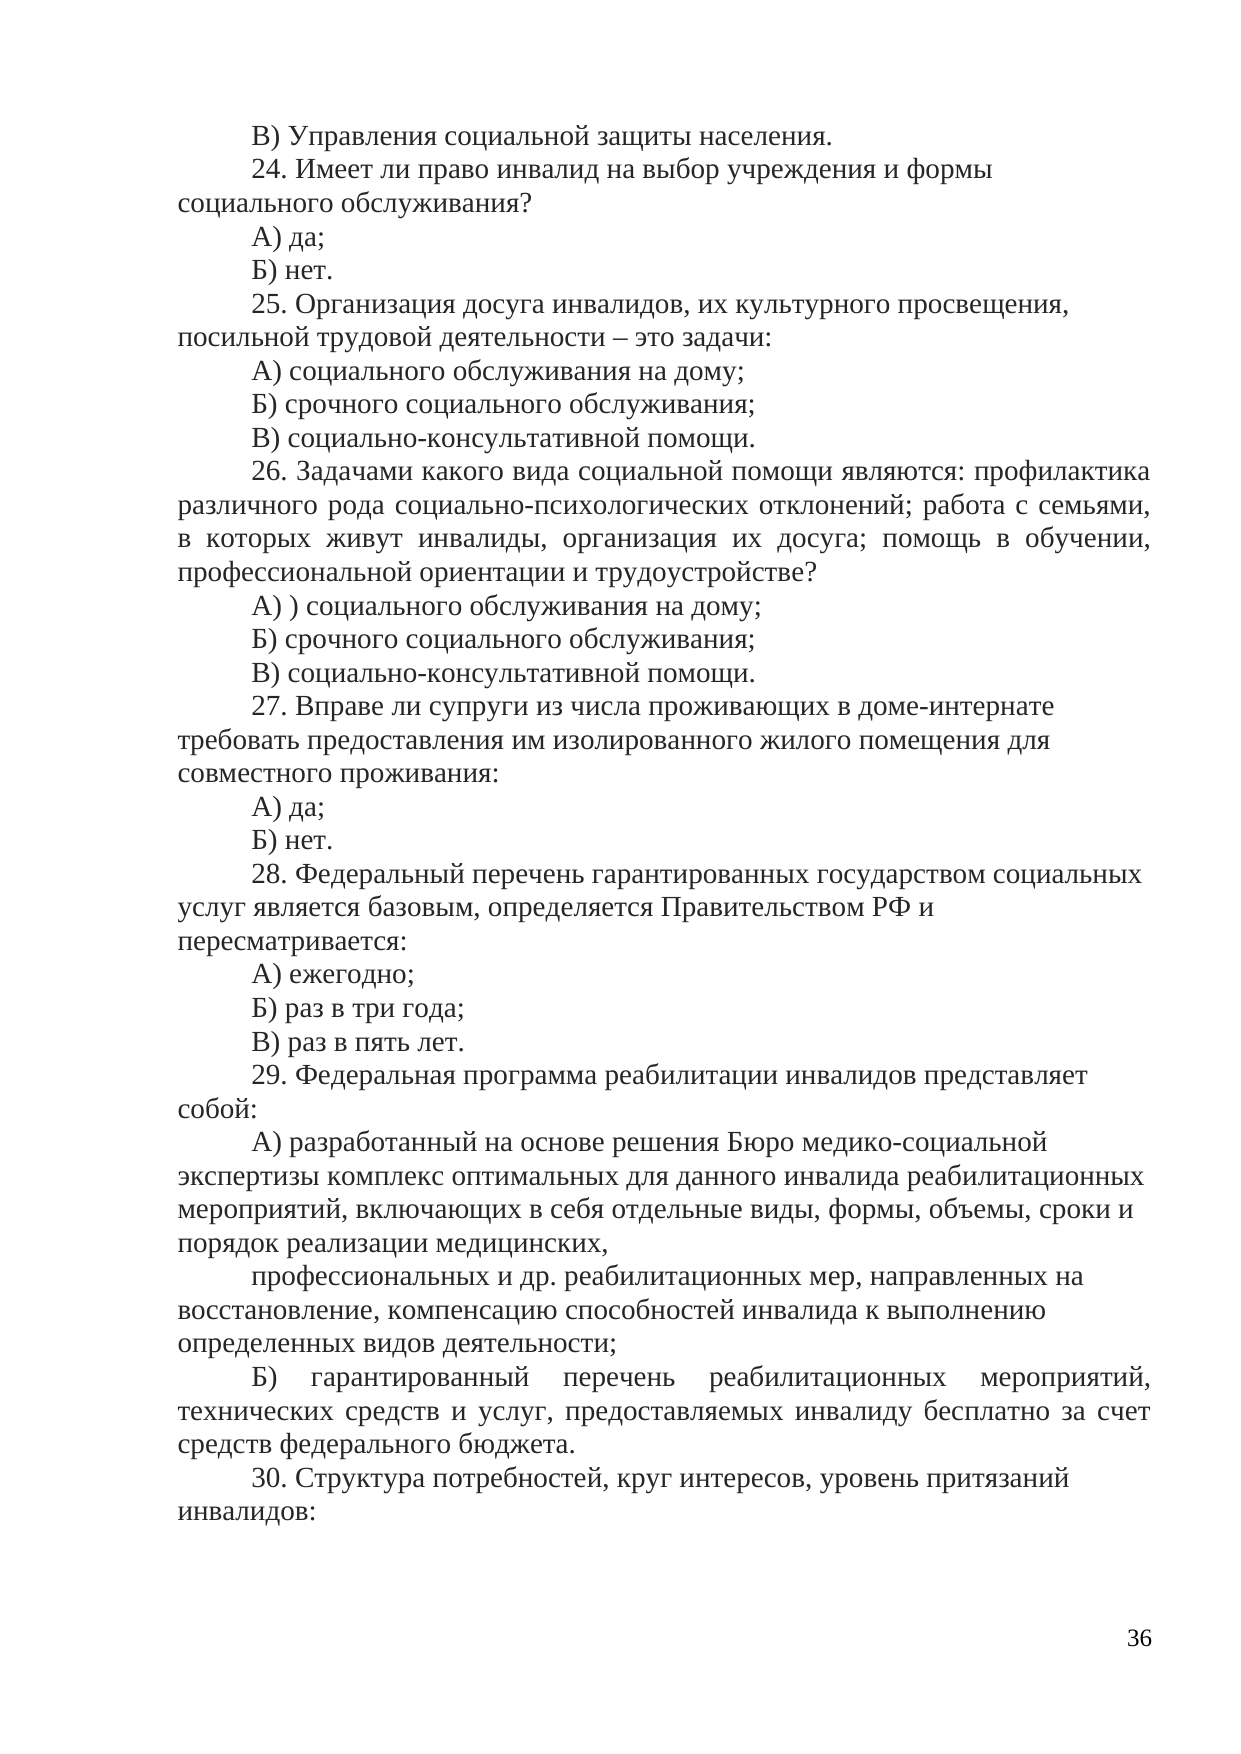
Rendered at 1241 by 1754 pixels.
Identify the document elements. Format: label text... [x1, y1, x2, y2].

text 27. Вправе ли супруги из числа проживающих в доме-интернате требовать предоставления им изолированного жилого помещения для совместного проживания: [177, 688, 1152, 789]
text 24. Имеет ли право инвалид на выбор учреждения и формы социального обслуживания? [177, 152, 1152, 219]
text 30. Структура потребностей, круг интересов, уровень притязаний инвалидов: [177, 1460, 1152, 1527]
text А) ежегодно; [177, 957, 1152, 990]
text 28. Федеральный перечень гарантированных государством социальных услуг является базовым, определяется Правительством РФ и пересматривается: [177, 856, 1152, 957]
text А) да; [177, 219, 1152, 252]
text Б) нет. [177, 252, 1152, 286]
text В) социально-консультативной помощи. [177, 655, 1152, 688]
text В) раз в пять лет. [177, 1024, 1152, 1057]
text А) ) социального обслуживания на дому; [177, 588, 1152, 621]
text 29. Федеральная программа реабилитации инвалидов представляет собой: [177, 1057, 1152, 1124]
text 25. Организация досуга инвалидов, их культурного просвещения, посильной трудовой деятельности – это задачи: [177, 286, 1152, 353]
text В) социально-консультативной помощи. [177, 420, 1152, 453]
text профессиональных и др. реабилитационных мер, направленных на восстановление, компенсацию способностей инвалида к выполнению определенных видов деятельности; [177, 1258, 1152, 1359]
text Б) срочного социального обслуживания; [177, 386, 1152, 420]
text А) разработанный на основе решения Бюро медико-социальной экспертизы комплекс оптимальных для данного инвалида реабилитационных мероприятий, включающих в себя отдельные виды, формы, объемы, сроки и порядок реализации медицинских, [177, 1124, 1152, 1258]
text Б) гарантированный перечень реабилитационных мероприятий, технических средств и услуг, предоставляемых инвалиду бесплатно за счет средств федерального бюджета. [177, 1359, 1152, 1460]
text Б) нет. [177, 822, 1152, 856]
text 26. Задачами какого вида социальной помощи являются: профилактика различного рода социально-психологических отклонений; работа с семьями, в которых живут инвалиды, организация их досуга; помощь в обучении, профессиональной ориентации и трудоустройстве? [177, 453, 1152, 588]
text А) социального обслуживания на дому; [177, 353, 1152, 386]
text Б) раз в три года; [177, 990, 1152, 1024]
text Б) срочного социального обслуживания; [177, 621, 1152, 655]
text А) да; [177, 789, 1152, 822]
text В) Управления социальной защиты населения. [177, 118, 1152, 152]
